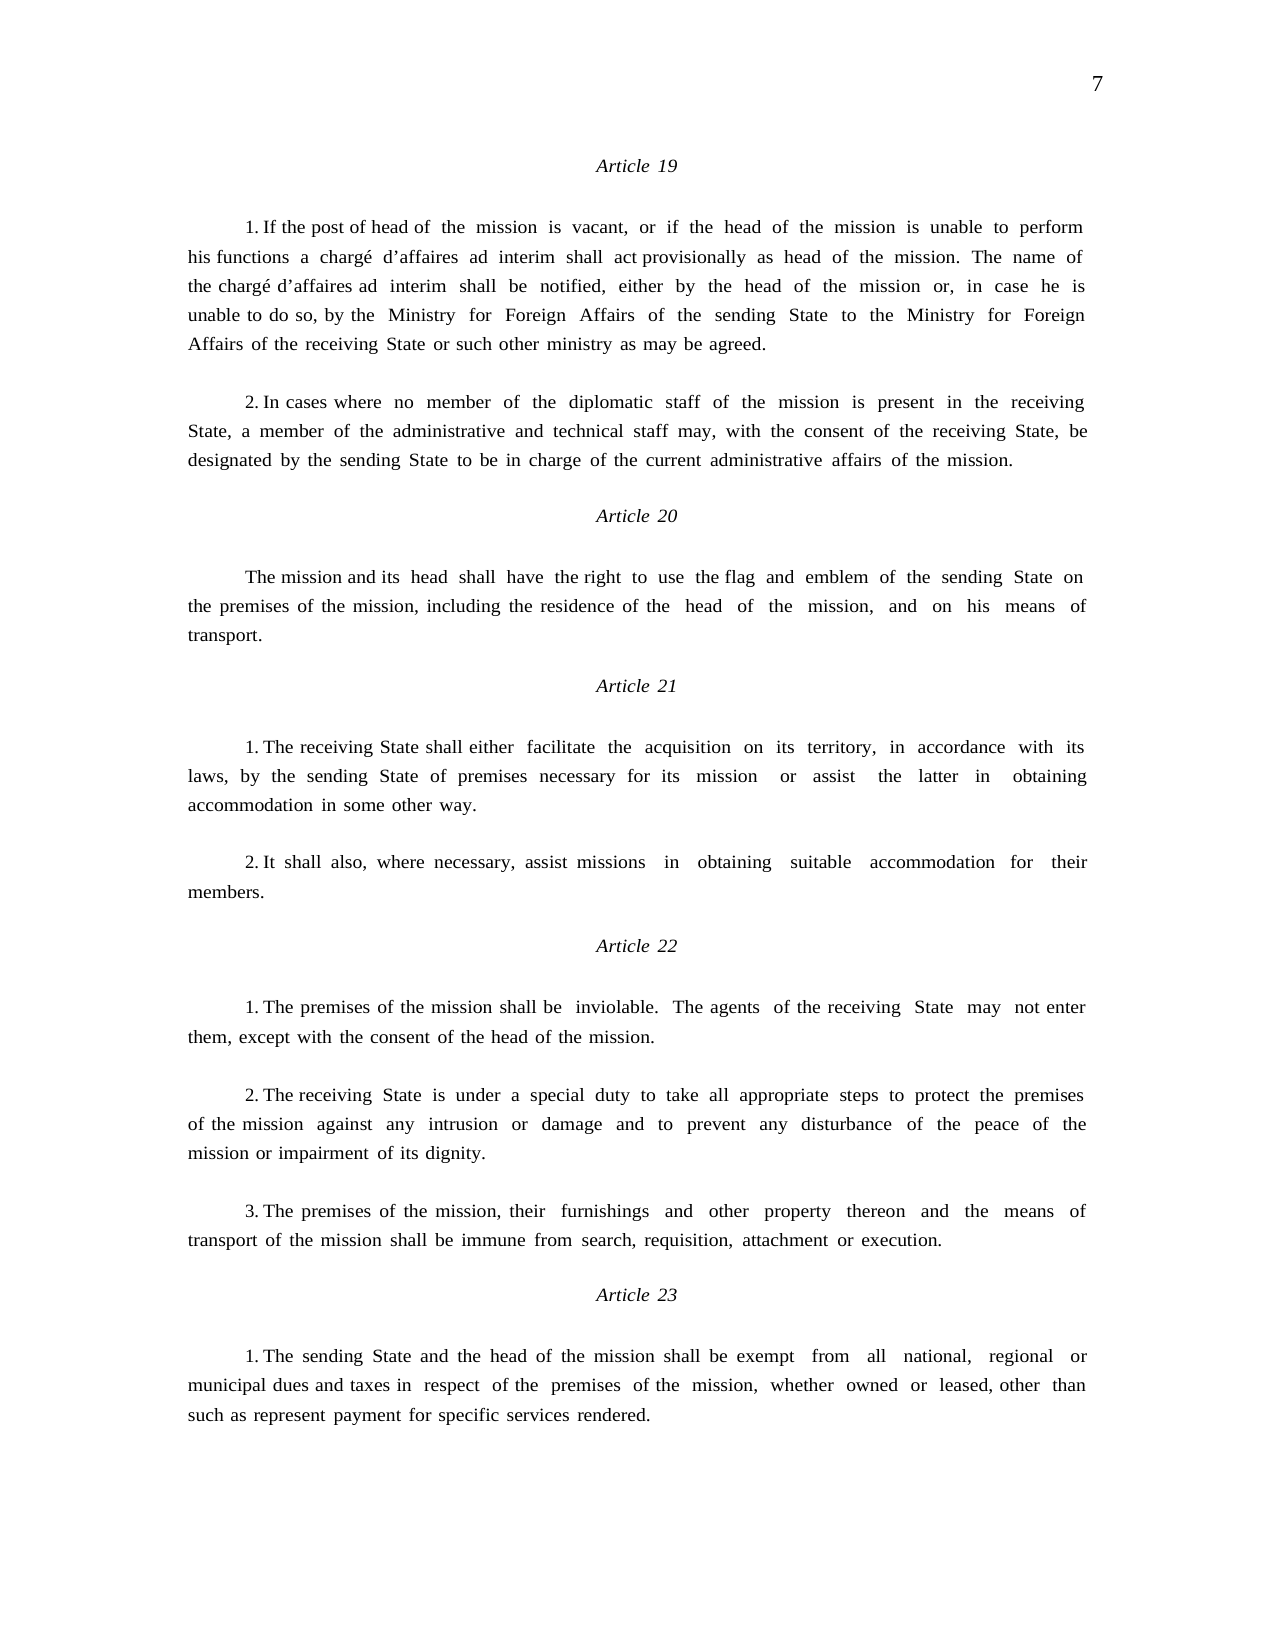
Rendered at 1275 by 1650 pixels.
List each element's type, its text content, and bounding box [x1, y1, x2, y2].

list The receiving State shall either facilitate the acquisition on its territory, in accordance with its laws, by the sending State of premises necessary for its mission or assist the latter in obtaining accommodation in some other way. [188, 736, 1088, 815]
list The receiving State is under a special duty to take all appropriate steps to protect the premises of the mission against any intrusion or damage and to prevent any disturbance of the peace of the mission or impairment of its dignity. [188, 1083, 1088, 1163]
list The premises of the mission, their furnishings and other property thereon and the means of transport of the mission shall be immune from search, requisition, attachment or execution. [188, 1200, 1087, 1250]
list The premises of the mission shall be inviolable. The agents of the receiving State may not enter them, except with the consent of the head of the mission. [188, 996, 1087, 1047]
text Article 23 [446, 1284, 829, 1305]
text Article 22 [446, 935, 829, 957]
list It shall also, where necessary, assist missions in obtaining suitable accommodation for their members. [188, 851, 1087, 902]
text Article 20 [446, 505, 829, 526]
list The sending State and the head of the mission shall be exempt from all national, regional or municipal dues and taxes in respect of the premises of the mission, whether owned or leased, other than such as represent payment for specific services rendered. [188, 1345, 1087, 1425]
text Article 21 [446, 674, 829, 696]
list If the post of head of the mission is vacant, or if the head of the mission is unable to perform his functions a chargé d’affaires ad interim shall act provisionally as head of the mission. The name of the chargé d’affaires ad interim shall be notified, either by the head of the mission or, in case he is unable to do so, by the Ministry for Foreign Affairs of the sending State to the Ministry for Foreign Affairs of the receiving State or such other ministry as may be agreed. [188, 216, 1087, 354]
list In cases where no member of the diplomatic staff of the mission is present in the receiving State, a member of the administrative and technical staff may, with the consent of the receiving State, be designated by the sending State to be in charge of the current administrative affairs of the mission. [188, 391, 1088, 471]
text Article 19 [446, 155, 829, 177]
text The mission and its head shall have the right to use the flag and emblem of the sending State on the premises of the mission, including the residence of the head of the mission, and on his means of transport. [188, 566, 1087, 646]
